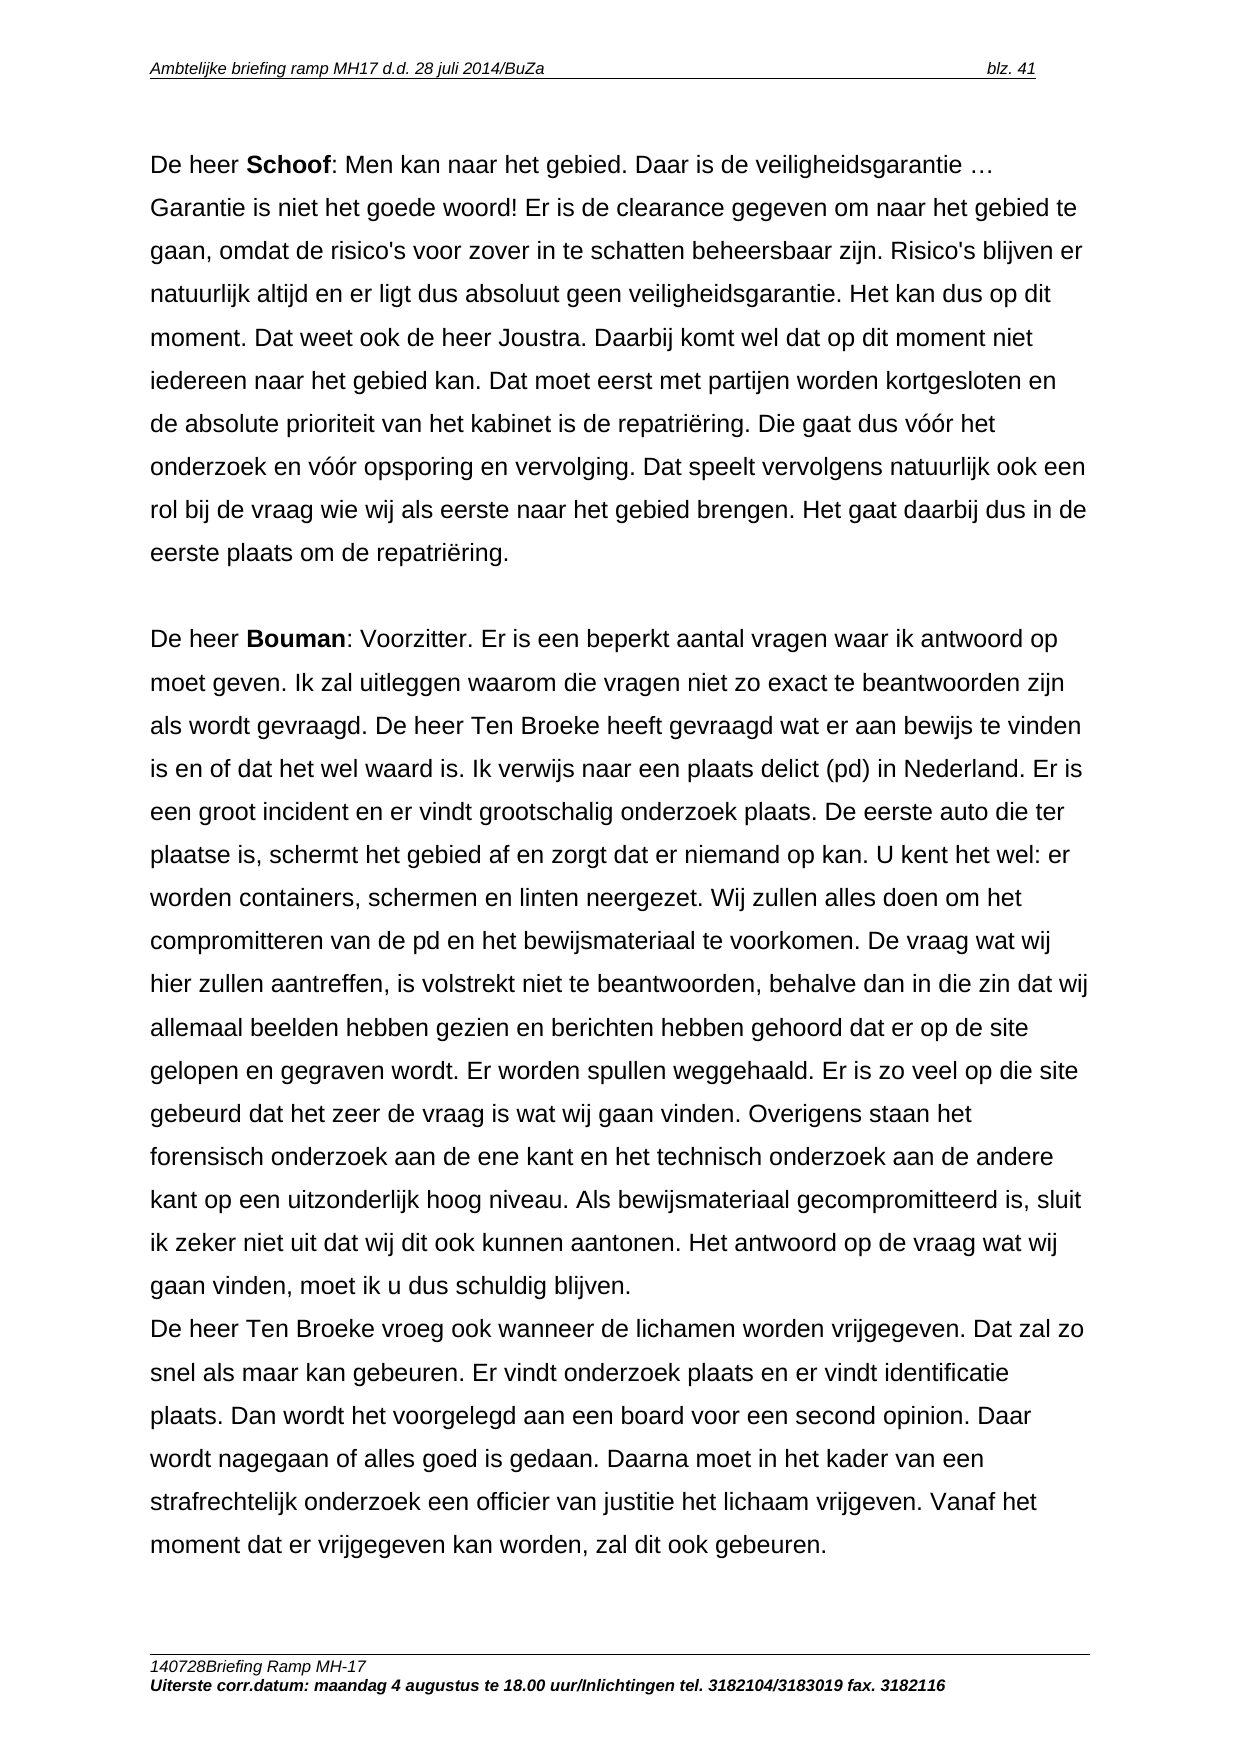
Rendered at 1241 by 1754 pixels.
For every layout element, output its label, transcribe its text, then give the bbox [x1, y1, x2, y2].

text De heer Schoof: Men kan naar het gebied. Daar is de veiligheidsgarantie … Garantie is niet het goede woord! Er is de clearance gegeven om naar het gebied te gaan, omdat de risico's voor zover in te schatten beheersbaar zijn. Risico's blijven er natuurlijk altijd en er ligt dus absoluut geen veiligheidsgarantie. Het kan dus op dit moment. Dat weet ook de heer Joustra. Daarbij komt wel dat op dit moment niet iedereen naar het gebied kan. Dat moet eerst met partijen worden kortgesloten en de absolute prioriteit van het kabinet is de repatriëring. Die gaat dus vóór het onderzoek en vóór opsporing en vervolging. Dat speelt vervolgens natuurlijk ook een rol bij de vraag wie wij als eerste naar het gebied brengen. Het gaat daarbij dus in de eerste plaats om de repatriëring. [150, 150, 1090, 567]
text De heer Ten Broeke vroeg ook wanneer de lichamen worden vrijgegeven. Dat zal zo snel als maar kan gebeuren. Er vindt onderzoek plaats en er vindt identificatie plaats. Dan wordt het voorgelegd aan een board voor een second opinion. Daar wordt nagegaan of alles goed is gedaan. Daarna moet in het kader van een strafrechtelijk onderzoek een officier van justitie het lichaam vrijgeven. Vanaf het moment dat er vrijgegeven kan worden, zal dit ook gebeuren. [150, 1314, 1090, 1559]
text De heer Bouman: Voorzitter. Er is een beperkt aantal vragen waar ik antwoord op moet geven. Ik zal uitleggen waarom die vragen niet zo exact te beantwoorden zijn als wordt gevraagd. De heer Ten Broeke heeft gevraagd wat er aan bewijs te vinden is en of dat het wel waard is. Ik verwijs naar een plaats delict (pd) in Nederland. Er is een groot incident en er vindt grootschalig onderzoek plaats. De eerste auto die ter plaatse is, schermt het gebied af en zorgt dat er niemand op kan. U kent het wel: er worden containers, schermen en linten neergezet. Wij zullen alles doen om het compromitteren van de pd en het bewijsmateriaal te voorkomen. De vraag wat wij hier zullen aantreffen, is volstrekt niet te beantwoorden, behalve dan in die zin dat wij allemaal beelden hebben gezien en berichten hebben gehoord dat er op de site gelopen en gegraven wordt. Er worden spullen weggehaald. Er is zo veel op die site gebeurd dat het zeer de vraag is wat wij gaan vinden. Overigens staan het forensisch onderzoek aan de ene kant en het technisch onderzoek aan de andere kant op een uitzonderlijk hoog niveau. Als bewijsmateriaal gecompromitteerd is, sluit ik zeker niet uit dat wij dit ook kunnen aantonen. Het antwoord op de vraag wat wij gaan vinden, moet ik u dus schuldig blijven. [150, 624, 1090, 1300]
